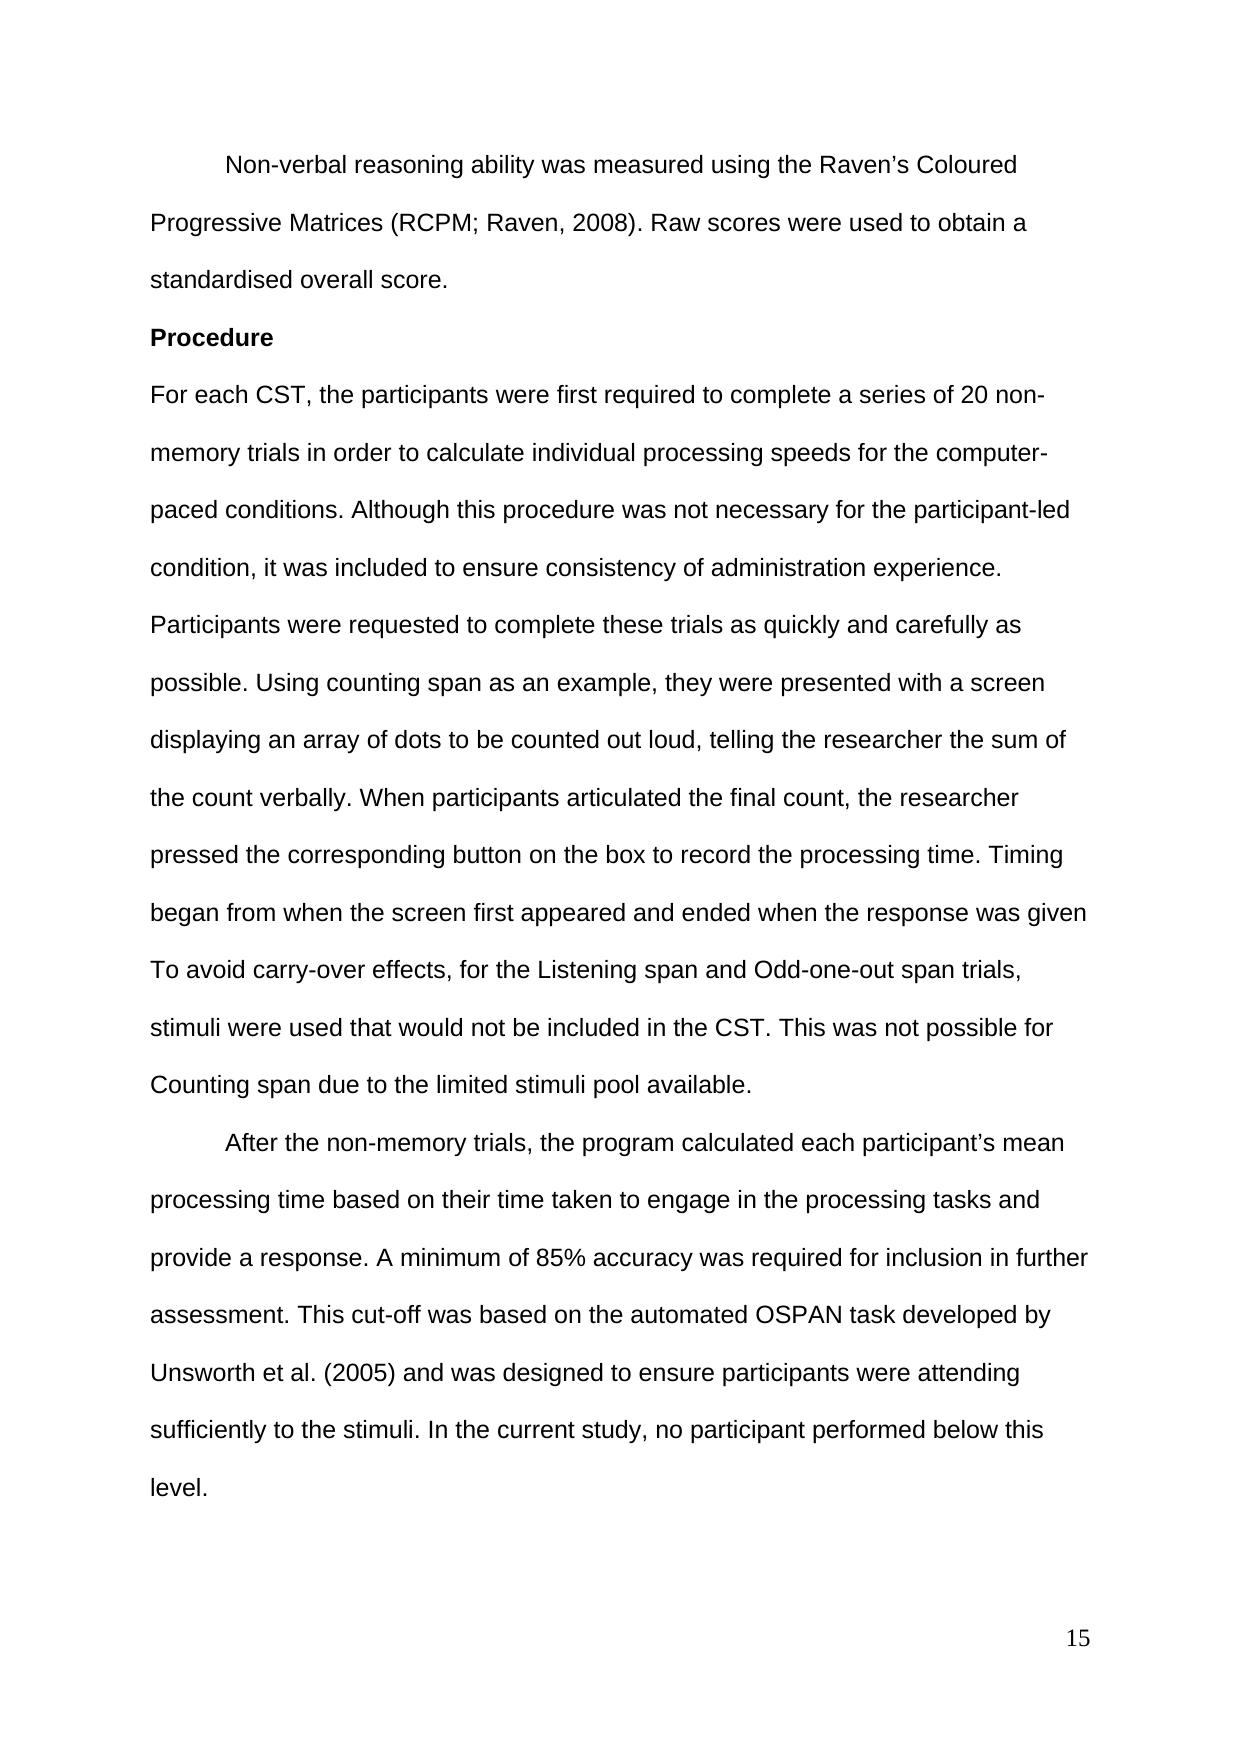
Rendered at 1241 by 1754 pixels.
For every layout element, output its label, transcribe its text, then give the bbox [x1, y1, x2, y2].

text After the non-memory trials, the program calculated each participant’s mean processing time based on their time taken to engage in the processing tasks and provide a response. A minimum of 85% accuracy was required for inclusion in further assessment. This cut-off was based on the automated OSPAN task developed by Unsworth et al. (2005) and was designed to ensure participants were attending sufficiently to the stimuli. In the current study, no participant performed below this level. [150, 1127, 1090, 1501]
text For each CST, the participants were first required to complete a series of 20 non-memory trials in order to calculate individual processing speeds for the computer-paced conditions. Although this procedure was not necessary for the participant-led condition, it was included to ensure consistency of administration experience. Participants were requested to complete these trials as quickly and carefully as possible. Using counting span as an example, they were presented with a screen displaying an array of dots to be counted out loud, telling the researcher the sum of the count verbally. When participants articulated the final count, the researcher pressed the corresponding button on the box to record the processing time. Timing began from when the screen first appeared and ended when the response was given [150, 380, 1090, 926]
text Non-verbal reasoning ability was measured using the Raven’s Coloured Progressive Matrices (RCPM; Raven, 2008). Raw scores were used to obtain a standardised overall score. [150, 150, 1090, 294]
text To avoid carry-over effects, for the Listening span and Odd-one-out span trials, stimuli were used that would not be included in the CST. This was not possible for Counting span due to the limited stimuli pool available. [150, 955, 1090, 1099]
text Procedure [150, 322, 1090, 351]
